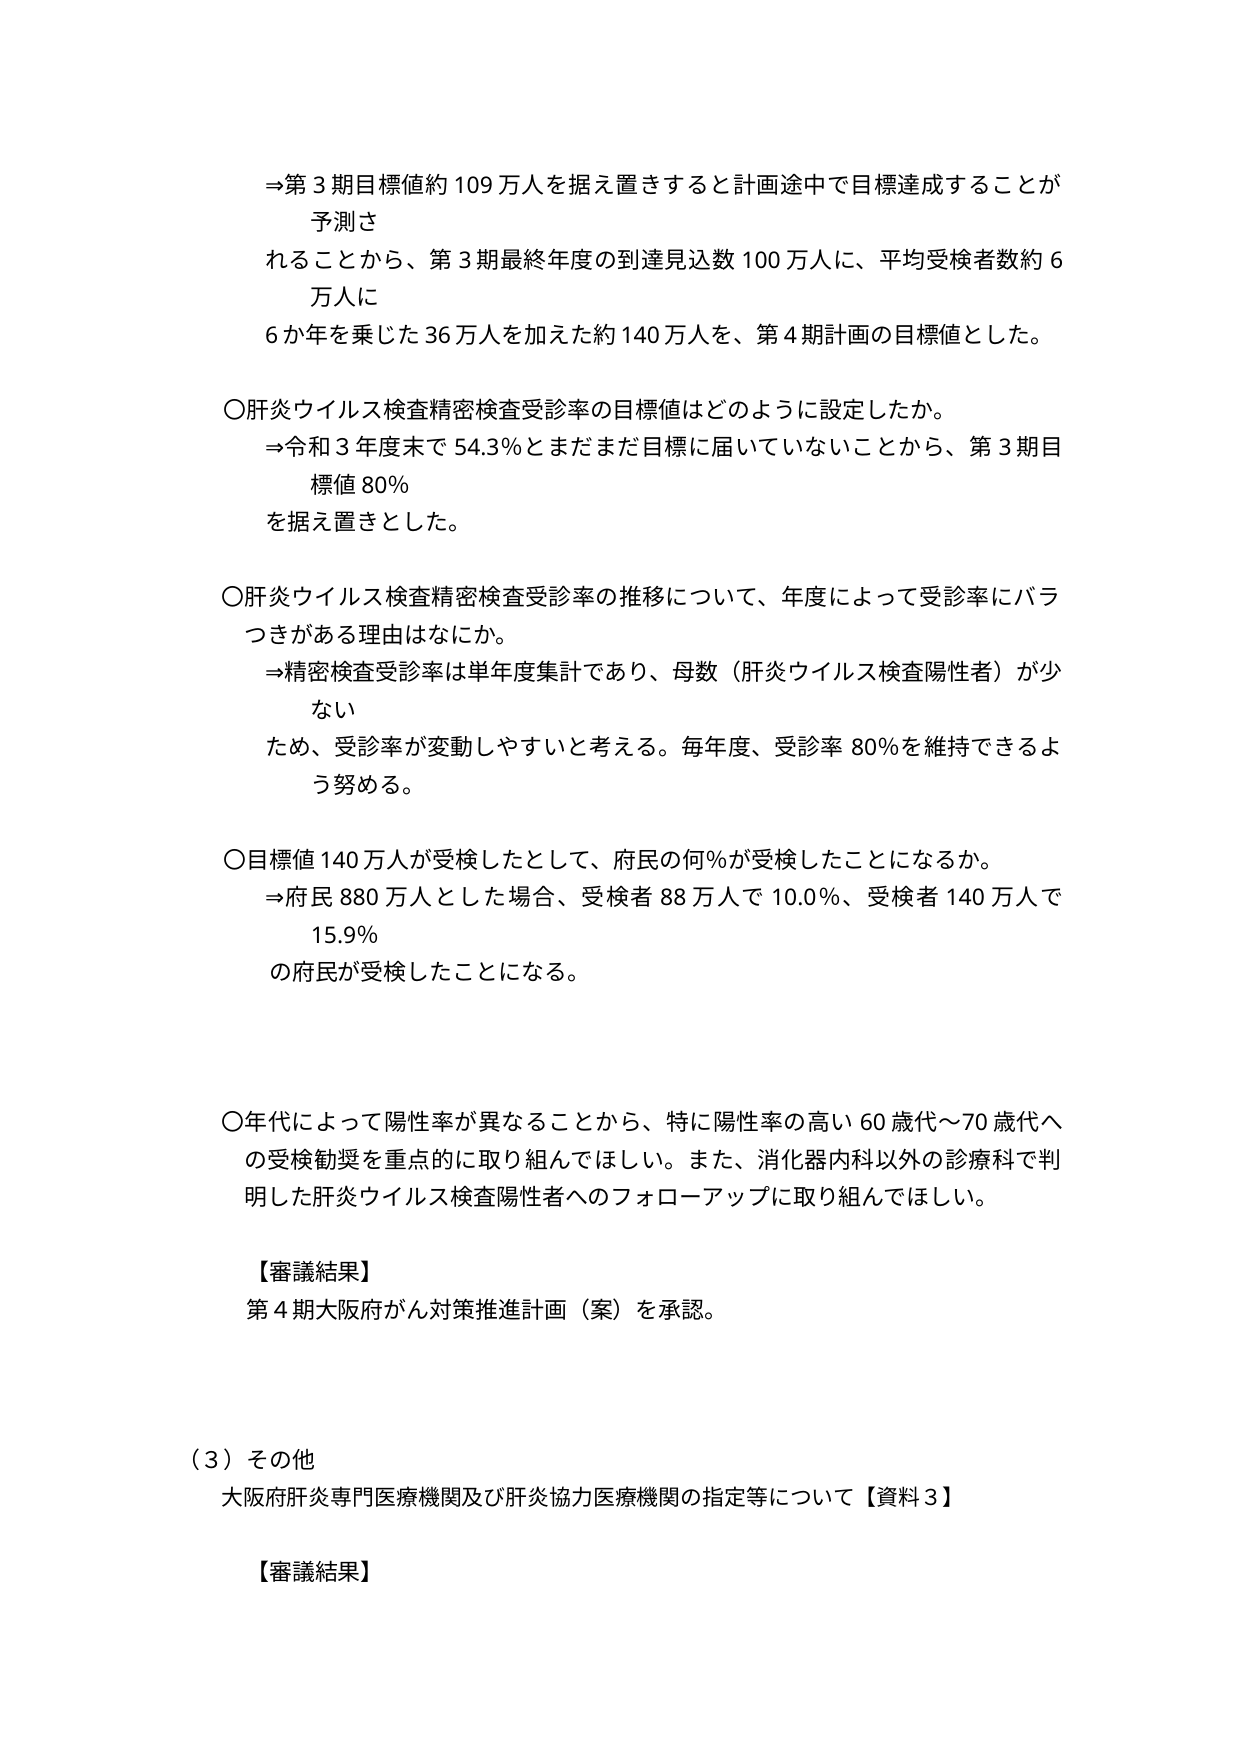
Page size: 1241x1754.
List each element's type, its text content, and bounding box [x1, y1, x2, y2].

text 〇目標値140万人が受検したとして、府民の何％が受検したことになるか。 [177, 839, 1063, 877]
text （３）その他 [177, 1439, 1063, 1477]
text の府民が受検したことになる。 [177, 952, 1063, 989]
text 〇肝炎ウイルス検査精密検査受診率の目標値はどのように設定したか。 [177, 389, 1063, 427]
text 大阪府肝炎専門医療機関及び肝炎協力医療機関の指定等について【資料３】 [177, 1477, 1063, 1514]
text 〇年代によって陽性率が異なることから、特に陽性率の高い60歳代～70歳代への受検勧奨を重点的に取り組んでほしい。また、消化器内科以外の診療科で判明した肝炎ウイルス検査陽性者へのフォローアップに取り組んでほしい。 [221, 1102, 1063, 1214]
text 6か年を乗じた36万人を加えた約140万人を、第4期計画の目標値とした。 [265, 314, 1063, 352]
text 【審議結果】 [177, 1552, 1063, 1589]
text ⇒第3期目標値約109万人を据え置きすると計画途中で目標達成することが予測さ [265, 164, 1063, 239]
text 【審議結果】 [177, 1252, 1063, 1289]
text ⇒精密検査受診率は単年度集計であり、母数（肝炎ウイルス検査陽性者）が少ない [265, 652, 1063, 727]
text ⇒府民880万人とした場合、受検者88万人で10.0％、受検者140万人で15.9％ [265, 877, 1063, 952]
text ため、受診率が変動しやすいと考える。毎年度、受診率80％を維持できるよう努める。 [265, 727, 1063, 802]
text ⇒令和３年度末で54.3％とまだまだ目標に届いていないことから、第3期目標値80％ [265, 427, 1063, 502]
text を据え置きとした。 [265, 502, 1063, 539]
text 第４期大阪府がん対策推進計画（案）を承認。 [177, 1289, 1063, 1327]
text れることから、第3期最終年度の到達見込数100万人に、平均受検者数約6万人に [265, 239, 1063, 314]
text 〇肝炎ウイルス検査精密検査受診率の推移について、年度によって受診率にバラつきがある理由はなにか。 [221, 577, 1063, 652]
